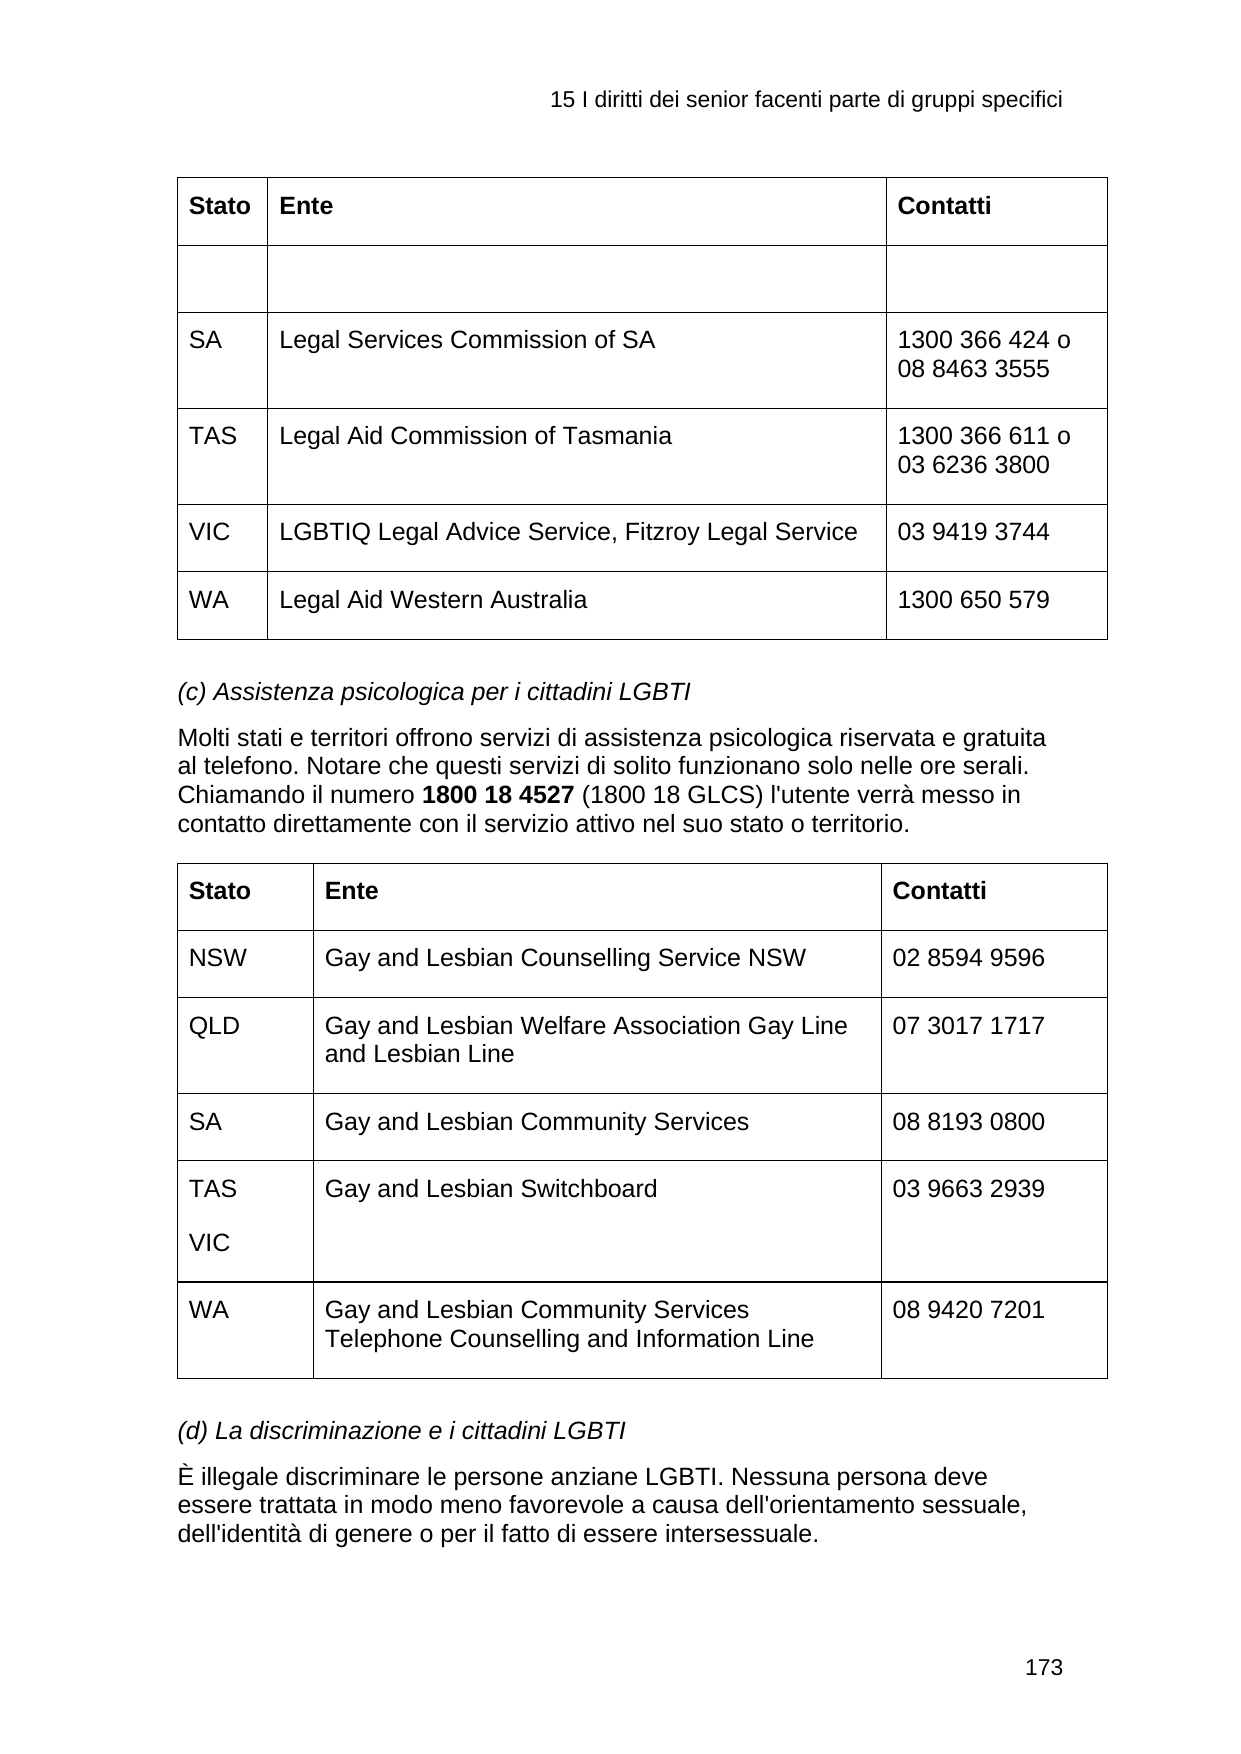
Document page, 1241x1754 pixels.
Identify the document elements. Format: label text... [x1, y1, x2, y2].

subtitle Assistenza psicologica per i cittadini LGBTI [177, 677, 1063, 706]
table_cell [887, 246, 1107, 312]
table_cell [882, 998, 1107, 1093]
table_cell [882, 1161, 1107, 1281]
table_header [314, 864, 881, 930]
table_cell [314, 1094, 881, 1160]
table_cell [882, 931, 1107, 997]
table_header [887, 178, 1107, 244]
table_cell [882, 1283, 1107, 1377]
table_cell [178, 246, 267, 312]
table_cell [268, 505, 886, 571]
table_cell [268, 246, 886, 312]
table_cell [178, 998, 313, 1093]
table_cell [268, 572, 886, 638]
text Molti stati e territori offrono servizi di assistenza psicologica riservata e gratuita al telefono. Notare che questi servizi di solito funzionano solo nelle ore serali. Chiamando il numero 1800 18 4527 (1800 18 GLCS) l'utente verrà messo in contatto direttamente con il servizio attivo nel suo stato o territorio. [177, 722, 1063, 837]
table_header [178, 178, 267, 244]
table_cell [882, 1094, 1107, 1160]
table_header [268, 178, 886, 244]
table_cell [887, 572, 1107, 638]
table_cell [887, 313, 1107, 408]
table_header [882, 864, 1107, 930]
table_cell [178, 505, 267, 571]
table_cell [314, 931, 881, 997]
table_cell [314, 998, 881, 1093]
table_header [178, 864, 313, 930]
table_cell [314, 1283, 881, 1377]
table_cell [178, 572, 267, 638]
text È illegale discriminare le persone anziane LGBTI. Nessuna persona deve essere trattata in modo meno favorevole a causa dell'orientamento sessuale, dell'identità di genere o per il fatto di essere intersessuale. [177, 1462, 1063, 1548]
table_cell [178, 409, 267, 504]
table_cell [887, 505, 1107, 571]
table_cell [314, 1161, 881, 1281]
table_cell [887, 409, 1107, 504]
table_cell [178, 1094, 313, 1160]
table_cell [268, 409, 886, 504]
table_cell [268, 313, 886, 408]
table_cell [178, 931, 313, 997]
subtitle La discriminazione e i cittadini LGBTI [177, 1416, 1063, 1445]
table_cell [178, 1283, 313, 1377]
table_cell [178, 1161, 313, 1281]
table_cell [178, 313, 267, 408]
